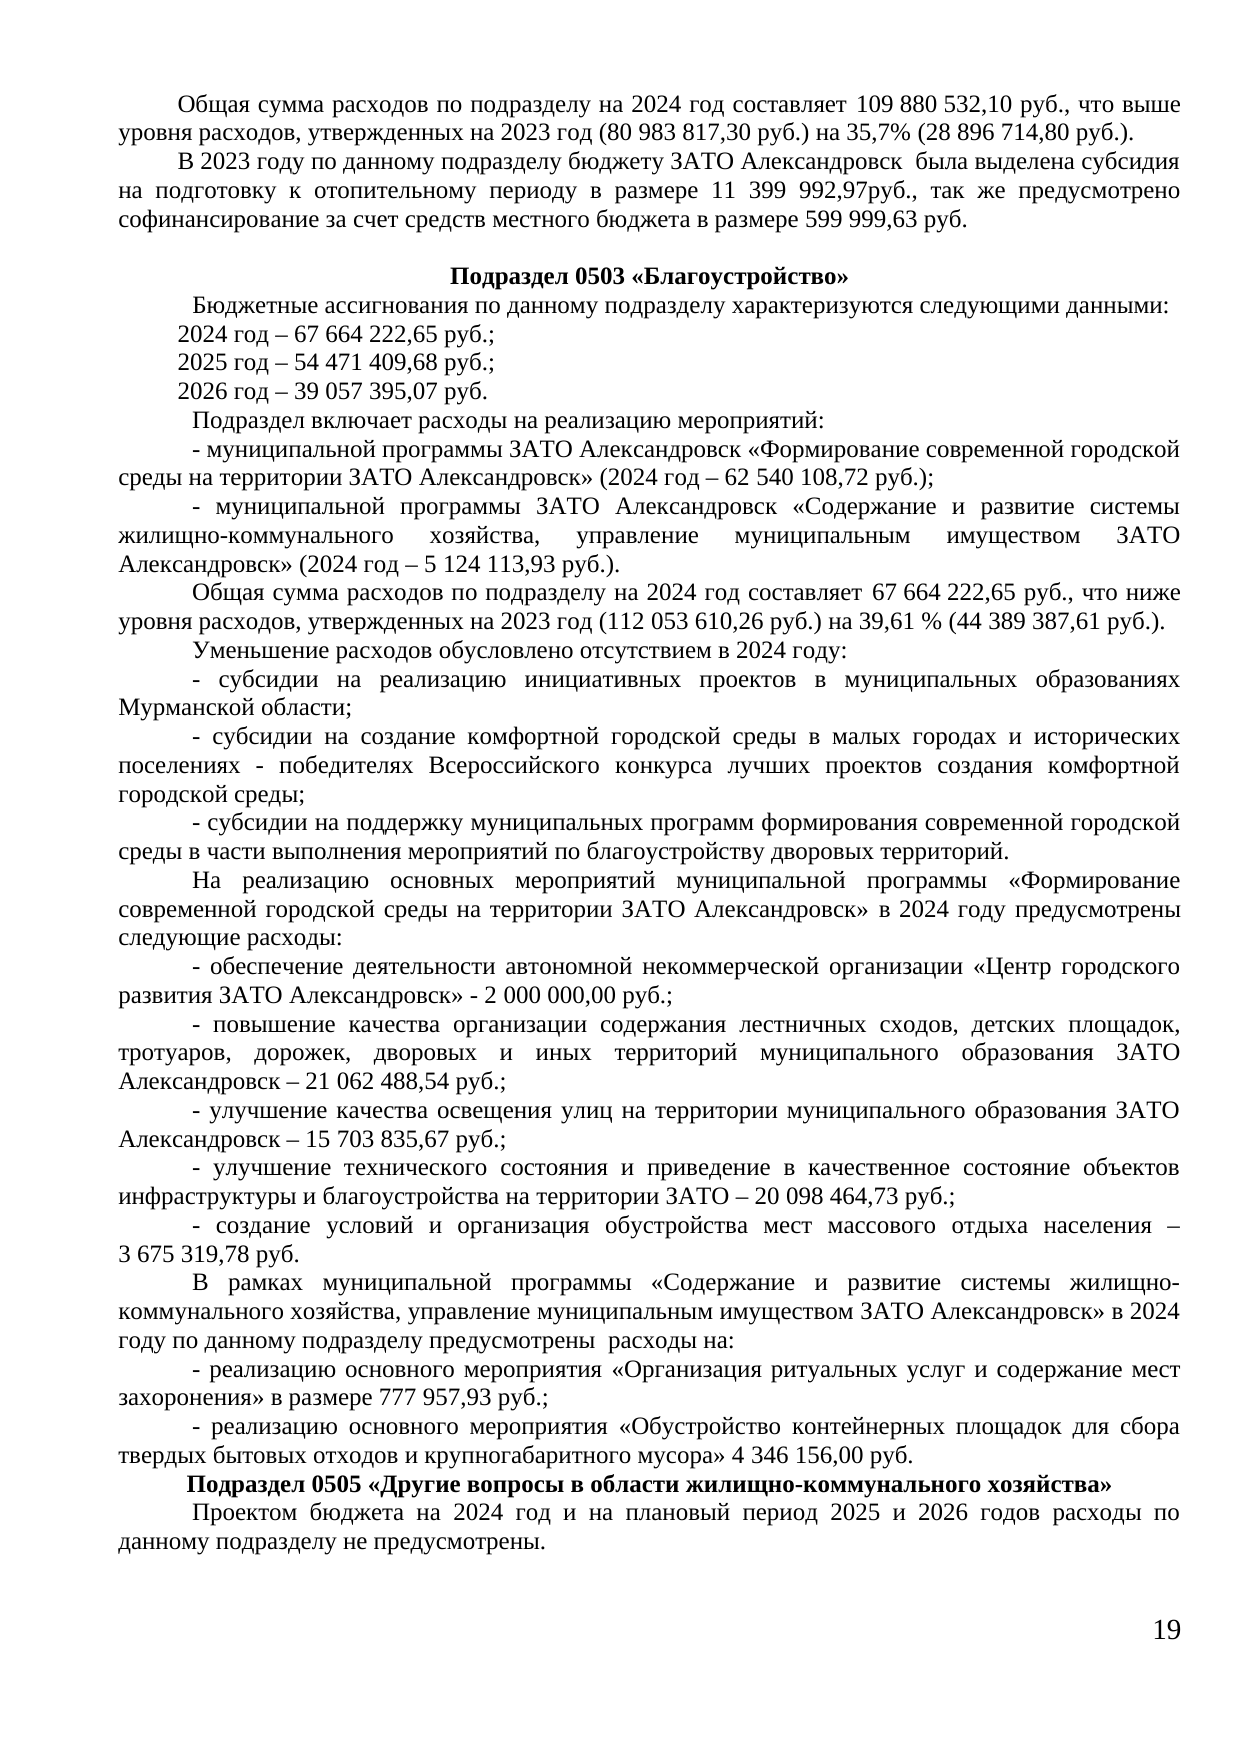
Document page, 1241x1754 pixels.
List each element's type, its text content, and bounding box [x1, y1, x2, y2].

text 2024 год – 67 664 222,65 руб.; [118, 319, 1181, 347]
text - субсидии на реализацию инициативных проектов в муниципальных образованиях Мурманской области; [118, 664, 1181, 721]
text - улучшение технического состояния и приведение в качественное состояние объектов инфраструктуры и благоустройства на территории ЗАТО – 20 098 464,73 руб.; [118, 1152, 1181, 1210]
text Бюджетные ассигнования по данному подразделу характеризуются следующими данными: [118, 290, 1181, 319]
text - создание условий и организация обустройства мест массового отдыха населения – 3 675 319,78 руб. [118, 1210, 1181, 1267]
text Подраздел 0503 «Благоустройство» [118, 261, 1181, 290]
text В рамках муниципальной программы «Содержание и развитие системы жилищно-коммунального хозяйства, управление муниципальным имуществом ЗАТО Александровск» в 2024 году по данному подразделу предусмотрены расходы на: [118, 1267, 1181, 1354]
text На реализацию основных мероприятий муниципальной программы «Формирование современной городской среды на территории ЗАТО Александровск» в 2024 году предусмотрены следующие расходы: [118, 865, 1181, 951]
text - субсидии на поддержку муниципальных программ формирования современной городской среды в части выполнения мероприятий по благоустройству дворовых территорий. [118, 807, 1181, 865]
text Уменьшение расходов обусловлено отсутствием в 2024 году: [118, 635, 1181, 664]
text - реализацию основного мероприятия «Обустройство контейнерных площадок для сбора твердых бытовых отходов и крупногабаритного мусора» 4 346 156,00 руб. [118, 1411, 1181, 1469]
text Проектом бюджета на 2024 год и на плановый период 2025 и 2026 годов расходы по данному подразделу не предусмотрены. [118, 1497, 1181, 1555]
text Подраздел 0505 «Другие вопросы в области жилищно-коммунального хозяйства» [118, 1469, 1181, 1497]
text Подраздел включает расходы на реализацию мероприятий: [118, 405, 1181, 434]
text Общая сумма расходов по подразделу на 2024 год составляет 67 664 222,65 руб., что ниже уровня расходов, утвержденных на 2023 год (112 053 610,26 руб.) на 39,61 % (44 389 387,61 руб.). [118, 577, 1181, 635]
text - обеспечение деятельности автономной некоммерческой организации «Центр городского развития ЗАТО Александровск» - 2 000 000,00 руб.; [118, 951, 1181, 1009]
text - муниципальной программы ЗАТО Александровск «Формирование современной городской среды на территории ЗАТО Александровск» (2024 год – 62 540 108,72 руб.); [118, 434, 1181, 491]
text 2026 год – 39 057 395,07 руб. [118, 376, 1181, 405]
text - муниципальной программы ЗАТО Александровск «Содержание и развитие системы жилищно-коммунального хозяйства, управление муниципальным имуществом ЗАТО Александровск» (2024 год – 5 124 113,93 руб.). [118, 491, 1181, 577]
text - субсидии на создание комфортной городской среды в малых городах и исторических поселениях - победителях Всероссийского конкурса лучших проектов создания комфортной городской среды; [118, 721, 1181, 807]
text - реализацию основного мероприятия «Организация ритуальных услуг и содержание мест захоронения» в размере 777 957,93 руб.; [118, 1354, 1181, 1411]
text Общая сумма расходов по подразделу на 2024 год составляет 109 880 532,10 руб., что выше уровня расходов, утвержденных на 2023 год (80 983 817,30 руб.) на 35,7% (28 896 714,80 руб.). [118, 89, 1181, 146]
text - улучшение качества освещения улиц на территории муниципального образования ЗАТО Александровск – 15 703 835,67 руб.; [118, 1095, 1181, 1152]
text 2025 год – 54 471 409,68 руб.; [118, 347, 1181, 376]
text В 2023 году по данному подразделу бюджету ЗАТО Александровск была выделена субсидия на подготовку к отопительному периоду в размере 11 399 992,97руб., так же предусмотрено софинансирование за счет средств местного бюджета в размере 599 999,63 руб. [118, 146, 1181, 232]
text - повышение качества организации содержания лестничных сходов, детских площадок, тротуаров, дорожек, дворовых и иных территорий муниципального образования ЗАТО Александровск – 21 062 488,54 руб.; [118, 1009, 1181, 1095]
